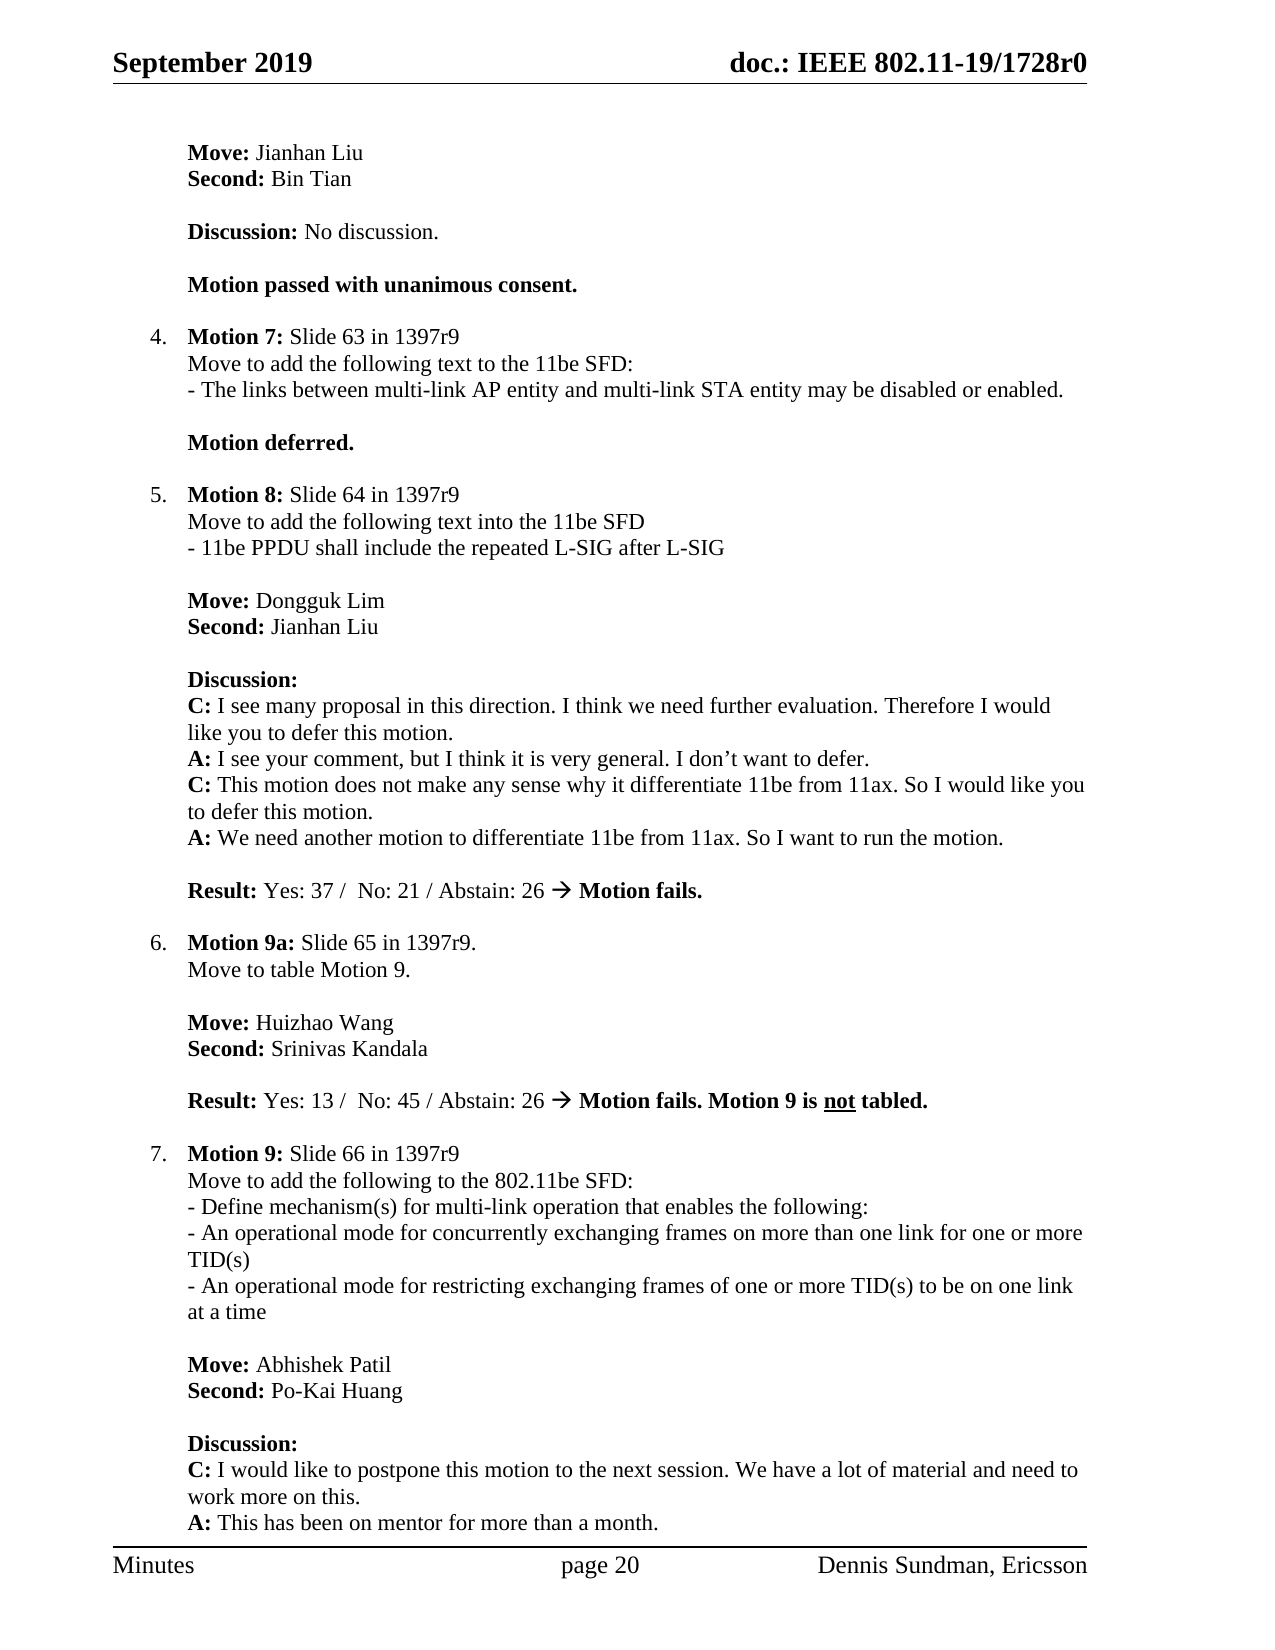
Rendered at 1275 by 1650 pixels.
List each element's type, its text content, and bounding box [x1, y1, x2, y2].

list Motion 8: Slide 64 in 1397r9 Move to add the following text into the 11be SFD - 11be PPDU shall include the repeated L-SIG after L-SIG Move: Dongguk Lim Second: Jianhan Liu Discussion: C: I see many proposal in this direction. I think we need further evaluation. Therefore I would like you to defer this motion. A: I see your comment, but I think it is very general. I don’t want to defer. C: This motion does not make any sense why it differentiate 11be from 11ax. So I would like you to defer this motion. A: We need another motion to differentiate 11be from 11ax. So I want to run the motion. Result: Yes: 37 / No: 21 / Abstain: 26 Motion fails. [150, 481, 1087, 929]
list Motion 7: Slide 63 in 1397r9 Move to add the following text to the 11be SFD: - The links between multi-link AP entity and multi-link STA entity may be disabled or enabled. Motion deferred. [150, 323, 1087, 481]
list Motion 9a: Slide 65 in 1397r9. Move to table Motion 9. Move: Huizhao Wang Second: Srinivas Kandala Result: Yes: 13 / No: 45 / Abstain: 26 Motion fails. Motion 9 is not tabled. [150, 929, 1087, 1114]
